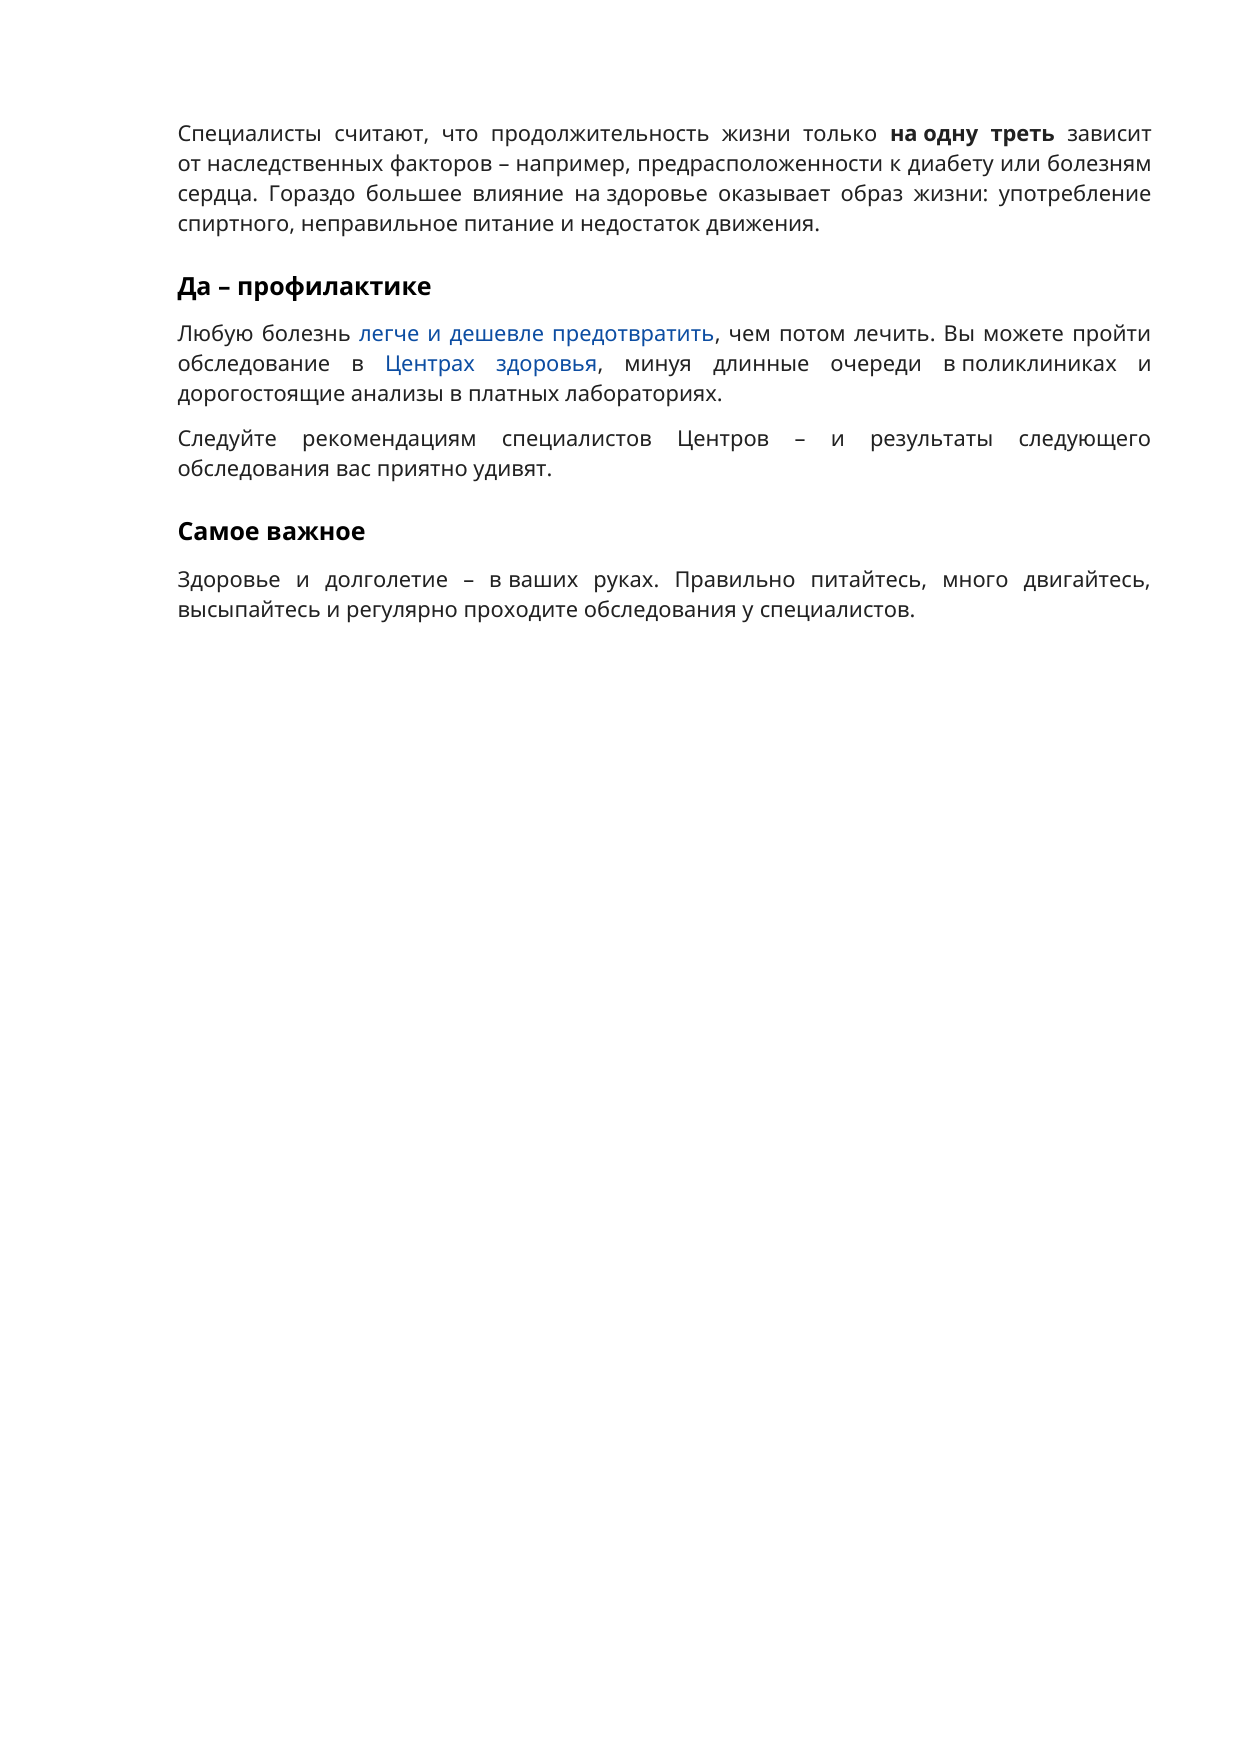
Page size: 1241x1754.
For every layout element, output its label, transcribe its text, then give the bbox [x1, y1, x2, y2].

text Здоровье и долголетие – в ваших руках. Правильно питайтесь, много двигайтесь, высыпайтесь и регулярно проходите обследования у специалистов. [177, 564, 1152, 623]
text Любую болезнь легче и дешевле предотвратить, чем потом лечить. Вы можете пройти обследование в Центрах здоровья, минуя длинные очереди в поликлиниках и дорогостоящие анализы в платных лабораториях. [177, 318, 1152, 408]
text Специалисты считают, что продолжительность жизни только на одну треть зависит от наследственных факторов – например, предрасположенности к диабету или болезням сердца. Гораздо большее влияние на здоровье оказывает образ жизни: употребление спиртного, неправильное питание и недостаток движения. [177, 118, 1152, 237]
text Следуйте рекомендациям специалистов Центров – и результаты следующего обследования вас приятно удивят. [177, 423, 1152, 483]
text Да – профилактике [177, 268, 1152, 303]
text Самое важное [177, 514, 1152, 548]
